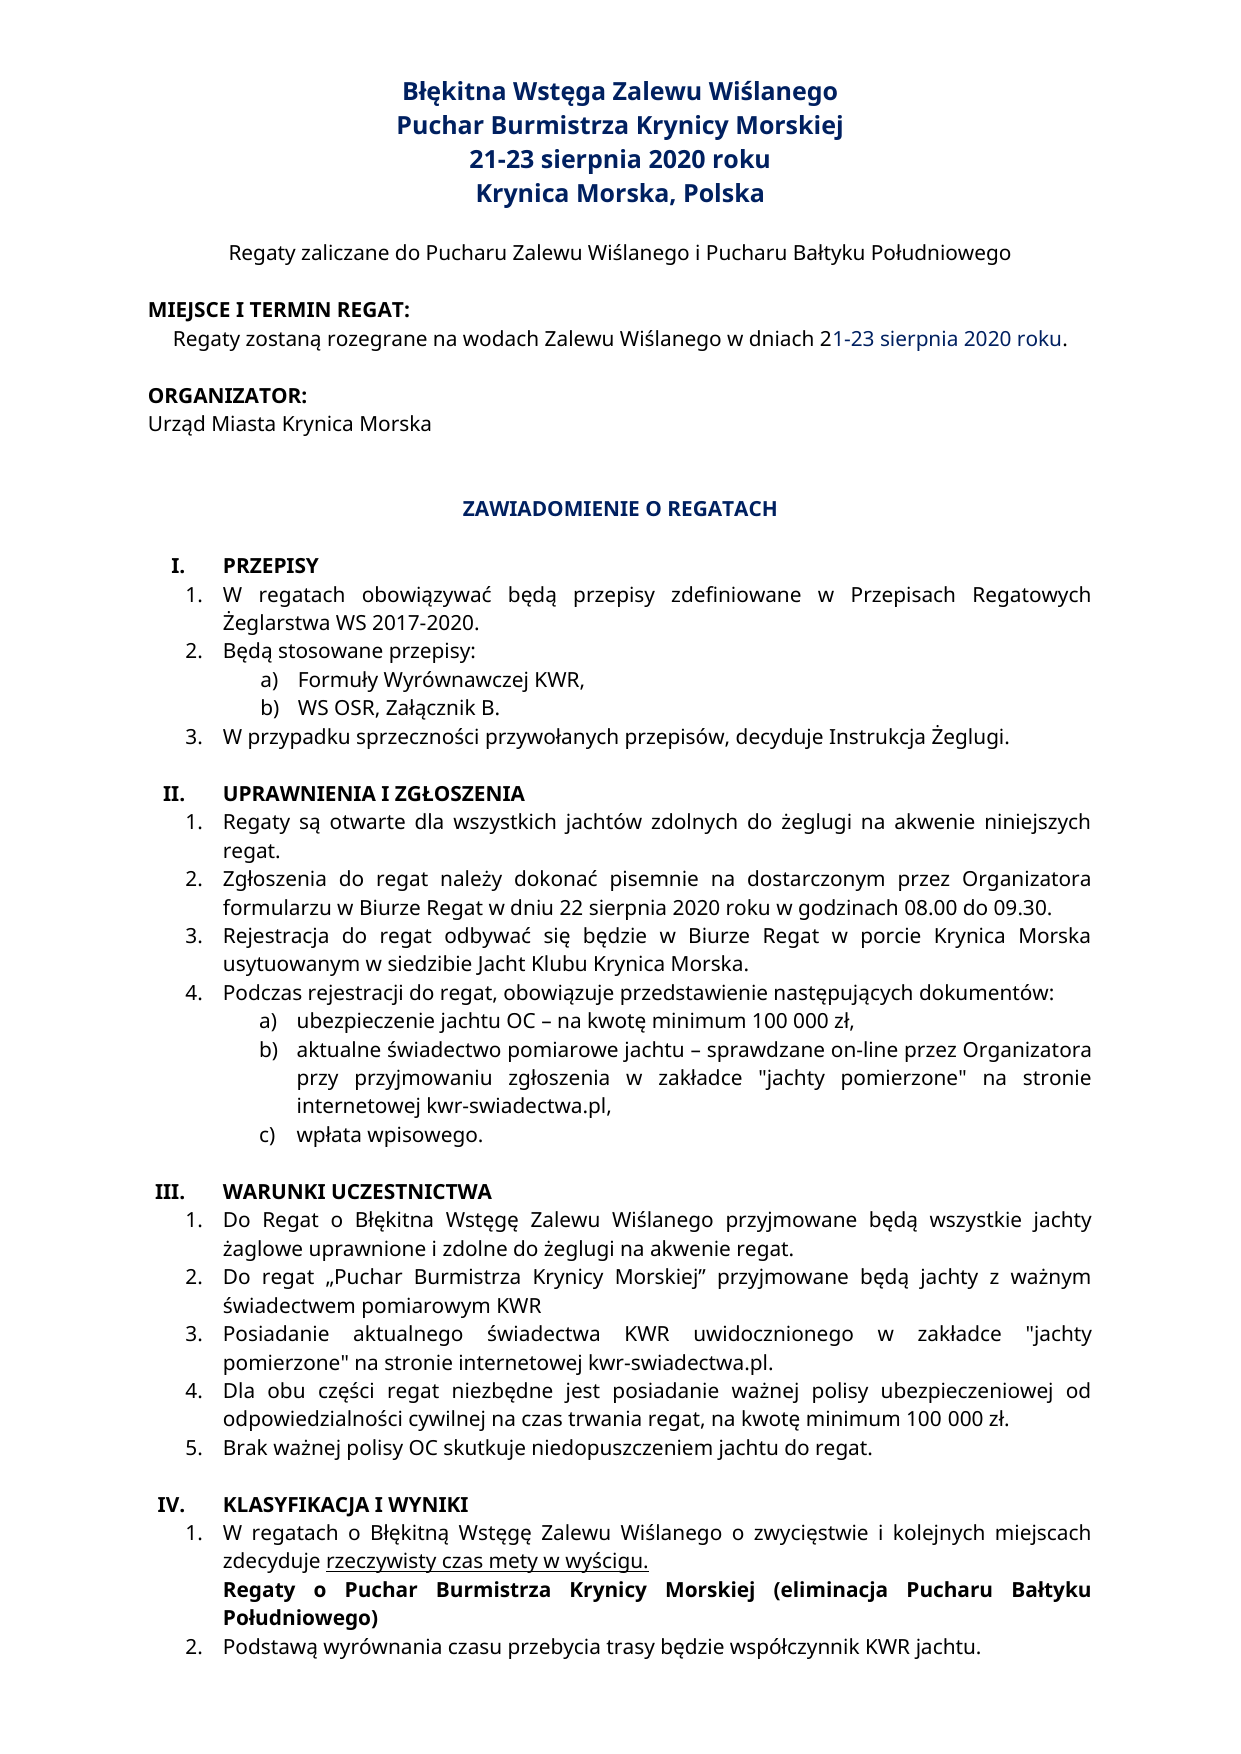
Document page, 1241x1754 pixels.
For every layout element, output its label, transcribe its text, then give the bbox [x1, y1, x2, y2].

text Krynica Morska, Polska [148, 176, 1093, 210]
list W przypadku sprzeczności przywołanych przepisów, decyduje Instrukcja Żeglugi. [185, 722, 1093, 750]
list Posiadanie aktualnego świadectwa KWR uwidocznionego w zakładce "jachty pomierzone" na stronie internetowej kwr-swiadectwa.pl. [185, 1319, 1093, 1376]
list PRZEPISY [185, 551, 1093, 580]
list Dla obu części regat niezbędne jest posiadanie ważnej polisy ubezpieczeniowej od odpowiedzialności cywilnej na czas trwania regat, na kwotę minimum 100 000 zł. [185, 1376, 1093, 1433]
list Zgłoszenia do regat należy dokonać pisemnie na dostarczonym przez Organizatora formularzu w Biurze Regat w dniu 22 sierpnia 2020 roku w godzinach 08.00 do 09.30. [185, 864, 1093, 921]
list W regatach o Błękitną Wstęgę Zalewu Wiślanego o zwycięstwie i kolejnych miejscach zdecyduje rzeczywisty czas mety w wyścigu. [185, 1518, 1093, 1575]
list Do regat „Puchar Burmistrza Krynicy Morskiej” przyjmowane będą jachty z ważnym świadectwem pomiarowym KWR [185, 1262, 1093, 1319]
list Do Regat o Błękitna Wstęgę Zalewu Wiślanego przyjmowane będą wszystkie jachty żaglowe uprawnione i zdolne do żeglugi na akwenie regat. [185, 1205, 1093, 1262]
list Regaty o Puchar Burmistrza Krynicy Morskiej (eliminacja Pucharu Bałtyku Południowego) [223, 1575, 1093, 1632]
text Puchar Burmistrza Krynicy Morskiej [148, 108, 1093, 142]
list Regaty są otwarte dla wszystkich jachtów zdolnych do żeglugi na akwenie niniejszych regat. [185, 807, 1093, 864]
list KLASYFIKACJA I WYNIKI [185, 1490, 1093, 1518]
list WS OSR, Załącznik B. [260, 693, 1093, 722]
list Formuły Wyrównawczej KWR, [260, 665, 1093, 693]
list Brak ważnej polisy OC skutkuje niedopuszczeniem jachtu do regat. [185, 1433, 1093, 1461]
text ORGANIZATOR: [148, 381, 1093, 409]
list ubezpieczenie jachtu OC – na kwotę minimum 100 000 zł, [259, 1006, 1093, 1035]
text ZAWIADOMIENIE O REGATACH [148, 494, 1093, 523]
text MIEJSCE I TERMIN REGAT: [148, 295, 1093, 324]
text Regaty zaliczane do Pucharu Zalewu Wiślanego i Pucharu Bałtyku Południowego [148, 238, 1093, 267]
text Urząd Miasta Krynica Morska [148, 409, 1093, 438]
list wpłata wpisowego. [259, 1120, 1093, 1148]
list W regatach obowiązywać będą przepisy zdefiniowane w Przepisach Regatowych Żeglarstwa WS 2017-2020. [185, 580, 1093, 637]
list aktualne świadectwo pomiarowe jachtu – sprawdzane on-line przez Organizatora przy przyjmowaniu zgłoszenia w zakładce "jachty pomierzone" na stronie internetowej kwr-swiadectwa.pl, [259, 1035, 1093, 1120]
list Podstawą wyrównania czasu przebycia trasy będzie współczynnik KWR jachtu. [185, 1632, 1093, 1660]
list WARUNKI UCZESTNICTWA [185, 1177, 1093, 1205]
text 21-23 sierpnia 2020 roku [148, 142, 1093, 176]
list UPRAWNIENIA I ZGŁOSZENIA [185, 779, 1093, 807]
text Błękitna Wstęga Zalewu Wiślanego [148, 74, 1093, 108]
list Będą stosowane przepisy: [185, 637, 1093, 665]
text Regaty zostaną rozegrane na wodach Zalewu Wiślanego w dniach 21-23 sierpnia 2020 roku. [148, 324, 1093, 352]
list Rejestracja do regat odbywać się będzie w Biurze Regat w porcie Krynica Morska usytuowanym w siedzibie Jacht Klubu Krynica Morska. [185, 921, 1093, 978]
list Podczas rejestracji do regat, obowiązuje przedstawienie następujących dokumentów: [185, 978, 1093, 1006]
